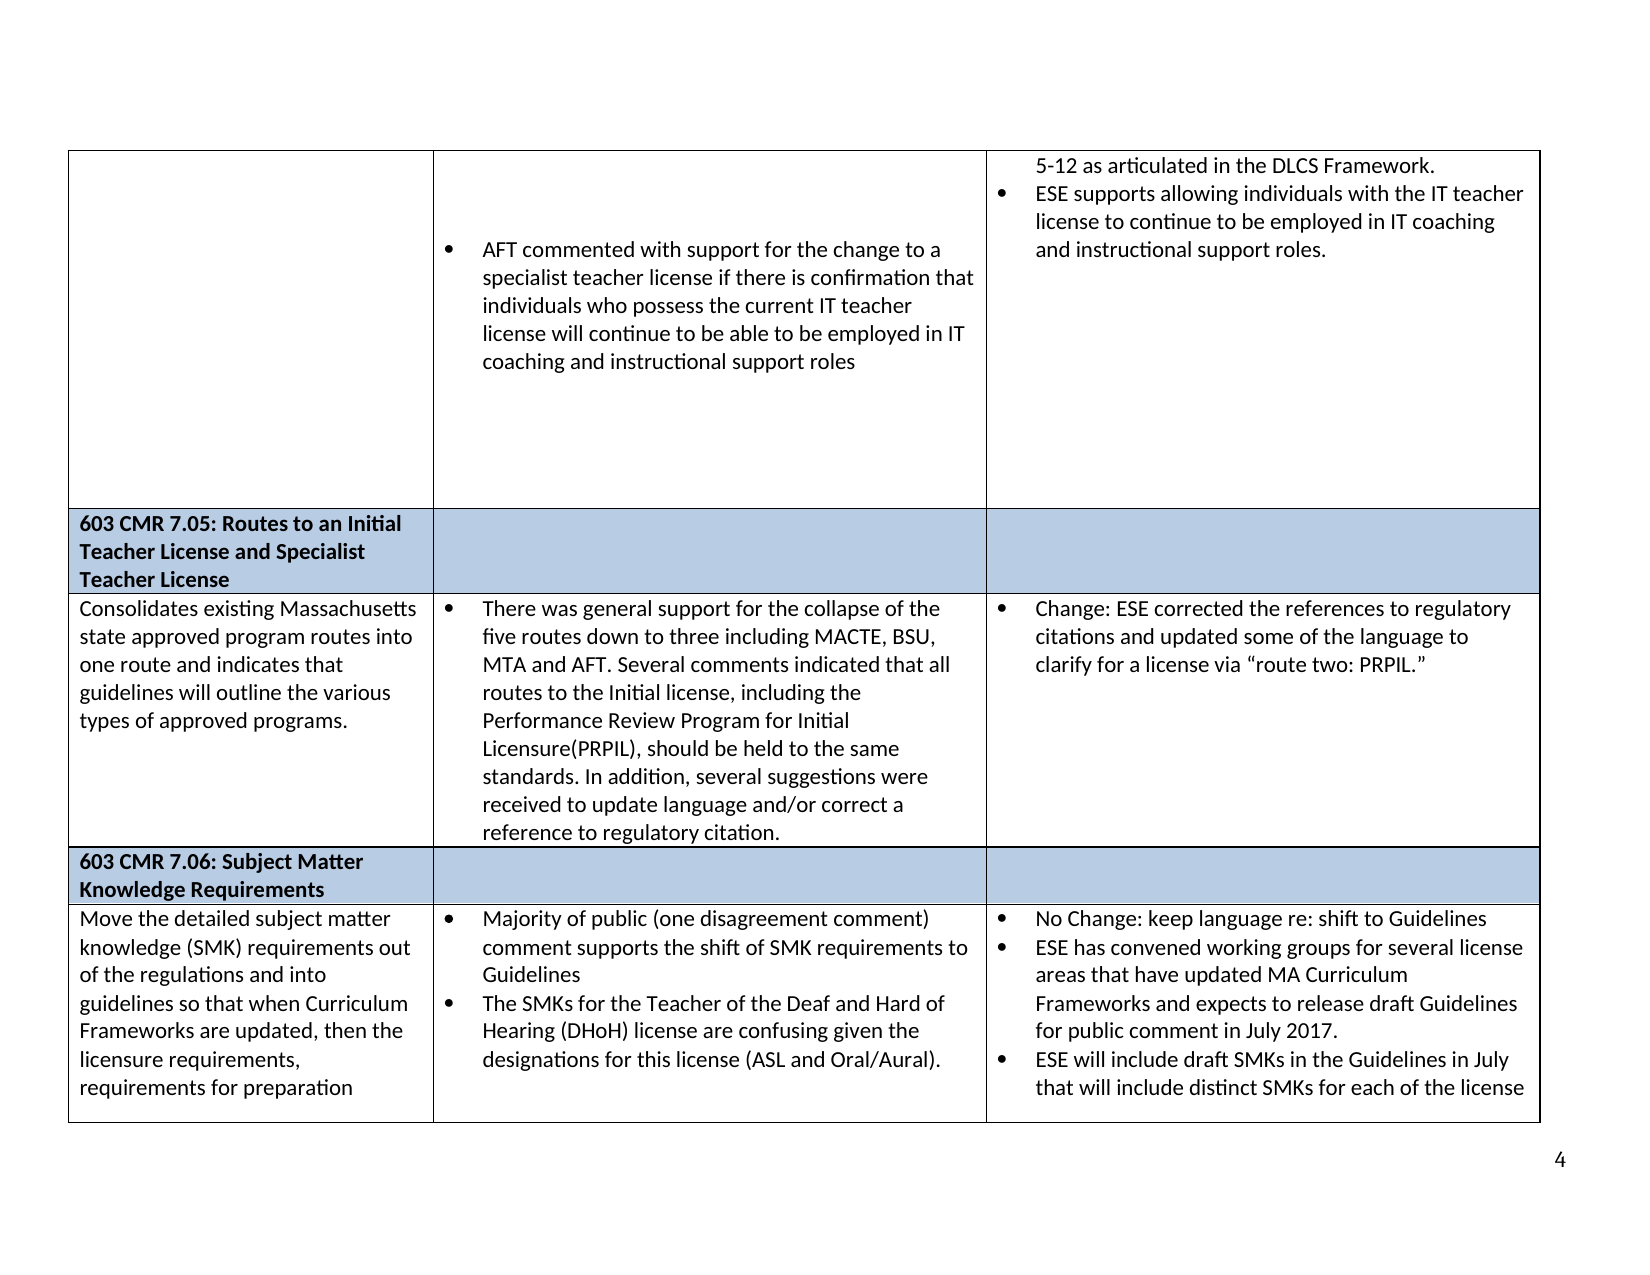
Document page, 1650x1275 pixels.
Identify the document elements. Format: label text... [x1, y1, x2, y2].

table_cell Change: ESE corrected the references to regulatory citations and updated some of the language to clarify for a license via “route two: PRPIL.” [987, 594, 1539, 846]
table_cell [434, 509, 986, 593]
table_cell 603 CMR 7.05: Routes to an Initial Teacher License and Specialist Teacher License [69, 509, 433, 593]
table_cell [69, 905, 433, 1122]
table_cell Consolidates existing Massachusetts state approved program routes into one route and indicates that guidelines will outline the various types of approved programs. [69, 594, 433, 846]
table_cell 603 CMR 7.06: Subject Matter Knowledge Requirements [69, 848, 433, 903]
table_cell There was general support for the collapse of the five routes down to three including MACTE, BSU, MTA and AFT. Several comments indicated that all routes to the Initial license, including the Performance Review Program for Initial Licensure(PRPIL), should be held to the same standards. In addition, several suggestions were received to update language and/or correct a reference to regulatory citation. [434, 594, 986, 846]
table_cell [434, 848, 986, 903]
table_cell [434, 905, 986, 1122]
table_cell [987, 509, 1539, 593]
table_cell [987, 905, 1539, 1122]
table_cell [987, 848, 1539, 903]
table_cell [987, 151, 1539, 508]
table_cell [434, 151, 986, 508]
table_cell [69, 151, 433, 508]
